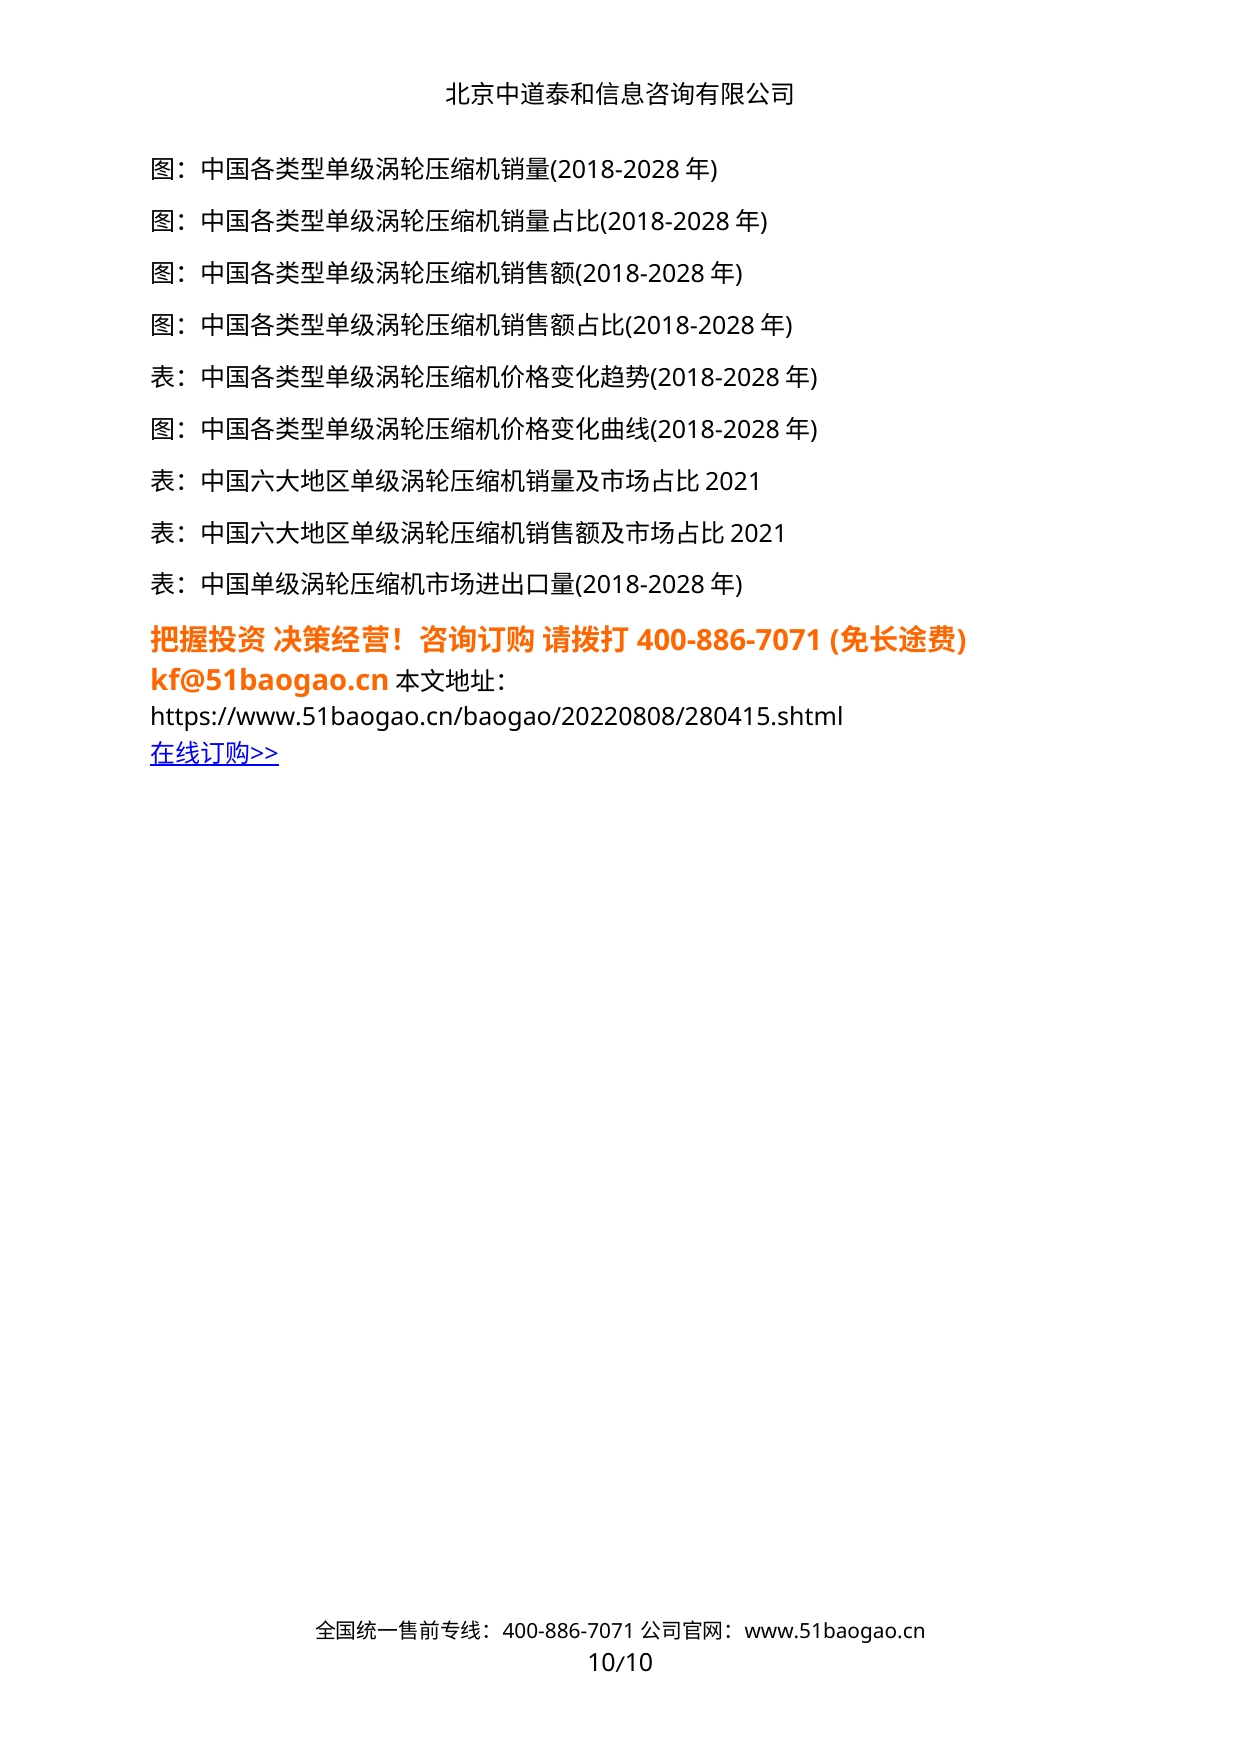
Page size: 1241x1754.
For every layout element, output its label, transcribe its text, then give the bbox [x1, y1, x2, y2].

text 表：中国六大地区单级涡轮压缩机销售额及市场占比2021 [150, 513, 1090, 549]
text 图：中国各类型单级涡轮压缩机销量占比(2018-2028年) [150, 202, 1090, 238]
text 图：中国各类型单级涡轮压缩机价格变化曲线(2018-2028年) [150, 409, 1090, 446]
text 表：中国单级涡轮压缩机市场进出口量(2018-2028年) [150, 565, 1090, 601]
text 在线订购>> [150, 733, 1090, 769]
text 表：中国六大地区单级涡轮压缩机销量及市场占比2021 [150, 461, 1090, 497]
text 把握投资 决策经营！咨询订购 请拨打 400-886-7071 (免长途费) kf@51baogao.cn本文地址：https://www.51baogao.cn/baogao/20220808/280415.shtml [150, 617, 1090, 733]
text 图：中国各类型单级涡轮压缩机销售额占比(2018-2028年) [150, 306, 1090, 342]
text 图：中国各类型单级涡轮压缩机销售额(2018-2028年) [150, 254, 1090, 290]
text 表：中国各类型单级涡轮压缩机价格变化趋势(2018-2028年) [150, 357, 1090, 394]
text 图：中国各类型单级涡轮压缩机销量(2018-2028年) [150, 150, 1090, 186]
